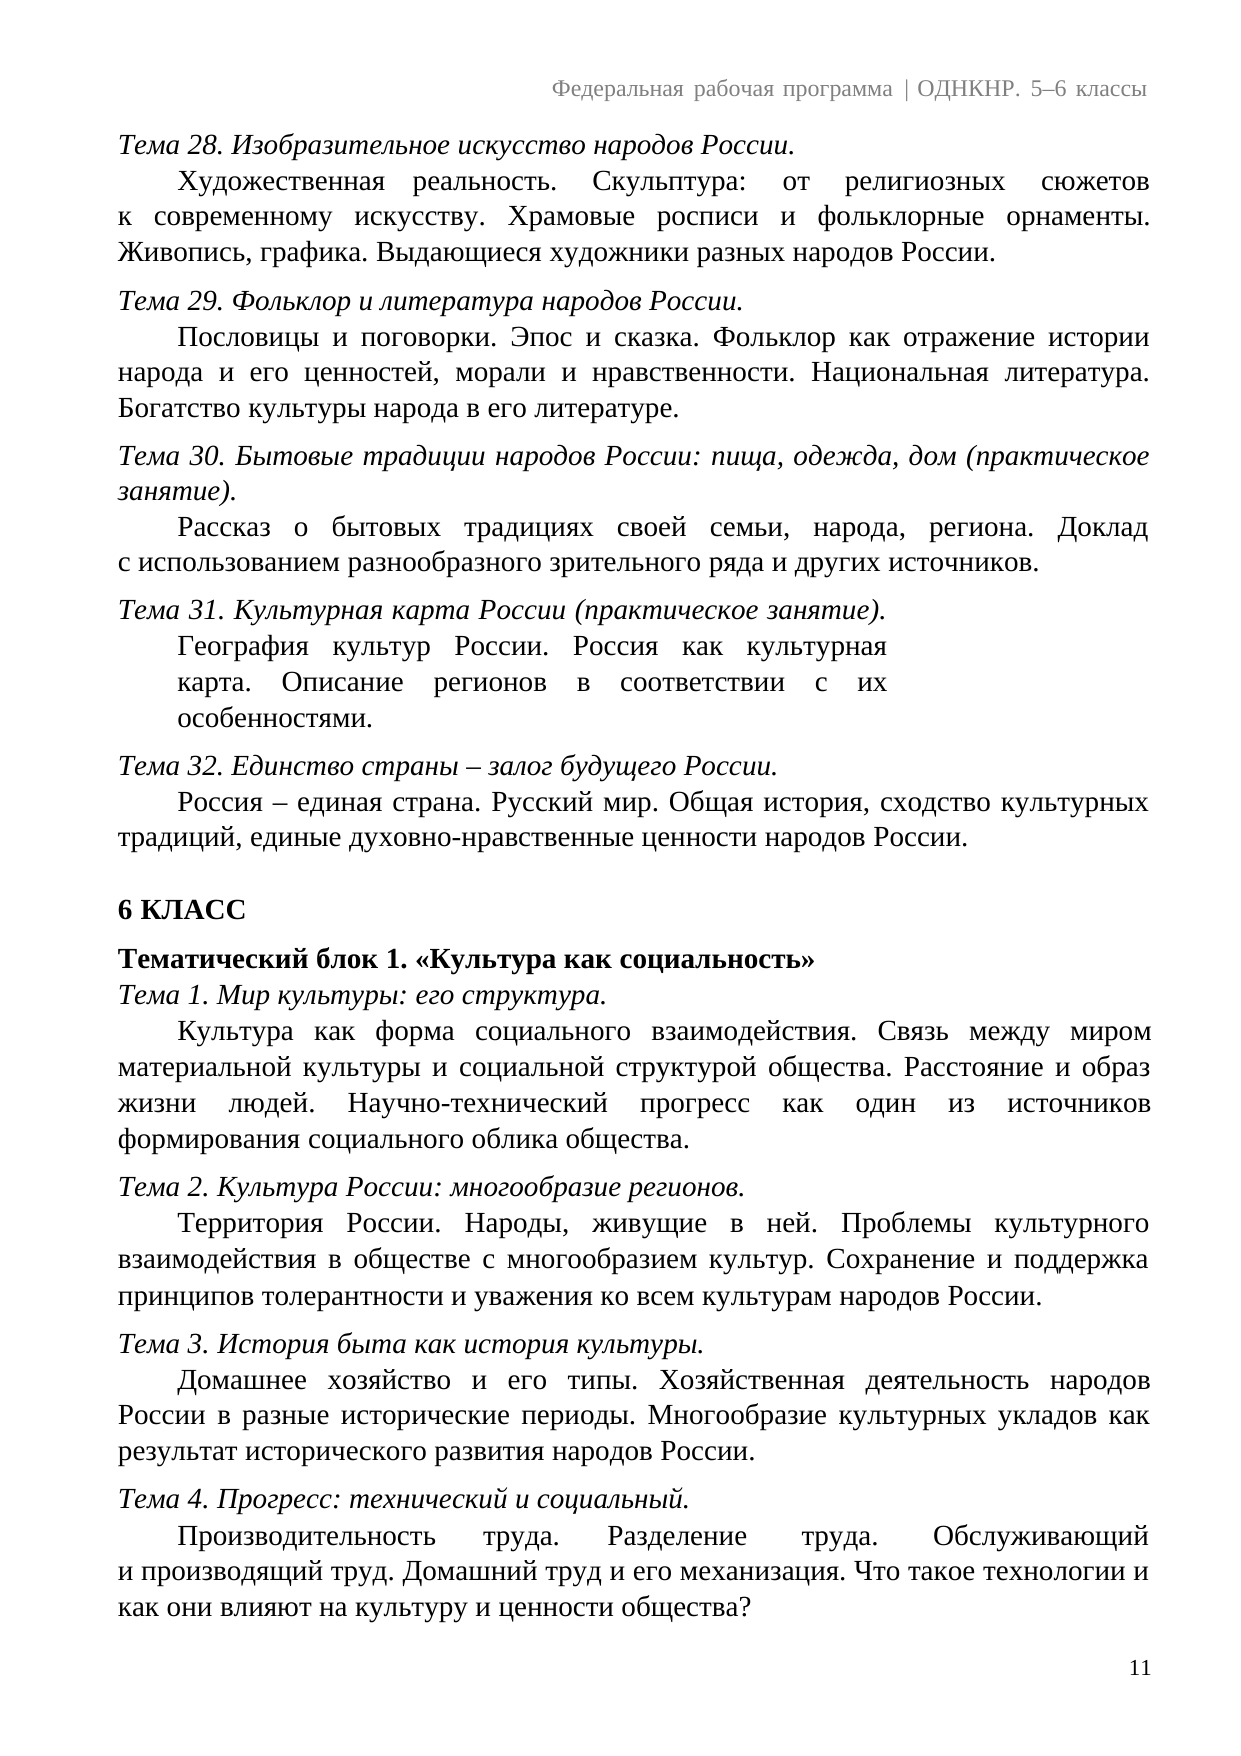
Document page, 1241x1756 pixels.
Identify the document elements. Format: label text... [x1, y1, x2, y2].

text Тема 2. Культура России: многообразие регионов. [118, 1169, 1163, 1203]
text Тема 29. Фольклор и литература народов России. [118, 283, 1163, 316]
text Тема 4. Прогресс: технический и социальный. [118, 1482, 1163, 1515]
text Тематический блок 1. «Культура как социальность» [118, 941, 1163, 974]
text Домашнее хозяйство и его типы. Хозяйственная деятельность народов России в разные исторические периоды. Многообразие культурных укладов как результат исторического развития народов России. [118, 1362, 1151, 1467]
text Производительность труда. Разделение труда. Обслуживающий и производящий труд. Домашний труд и его механизация. Что такое технологии и как они влияют на культуру и ценности общества? [118, 1518, 1150, 1622]
text Пословицы и поговорки. Эпос и сказка. Фольклор как отражение истории народа и его ценностей, морали и нравственности. Национальная литература. Богатство культуры народа в его литературе. [118, 319, 1150, 423]
text Художественная реальность. Скульптура: от религиозных сюжетов к современному искусству. Храмовые росписи и фольклорные орнаменты. Живопись, графика. Выдающиеся художники разных народов России. [118, 163, 1151, 268]
subtitle КЛАСС [118, 892, 1163, 926]
text Тема 30. Бытовые традиции народов России: пища, одежда, дом (практическое занятие). [118, 438, 1151, 507]
text Рассказ о бытовых традициях своей семьи, народа, региона. Доклад с использованием разнообразного зрительного ряда и других источников. [118, 509, 1149, 578]
text Россия – единая страна. Русский мир. Общая история, сходство культурных традиций, единые духовно-нравственные ценности народов России. [118, 784, 1150, 853]
text Тема 1. Мир культуры: его структура. [118, 977, 1163, 1010]
text Тема 32. Единство страны – залог будущего России. [118, 748, 1163, 782]
text Тема 3. История быта как история культуры. [118, 1326, 1163, 1359]
text Территория России. Народы, живущие в ней. Проблемы культурного взаимодействия в обществе с многообразием культур. Сохранение и поддержка принципов толерантности и уважения ко всем культурам народов России. [118, 1205, 1150, 1311]
text Культура как форма социального взаимодействия. Связь между миром материальной культуры и социальной структурой общества. Расстояние и образ жизни людей. Научно-технический прогресс как один из источников формирования социального облика общества. [118, 1013, 1152, 1155]
text Тема 31. Культурная карта России (практическое занятие). География культур России. Россия как культурная карта. Описание регионов в соответствии с их особенностями. [118, 592, 887, 734]
text Тема 28. Изобразительное искусство народов России. [118, 127, 1163, 161]
